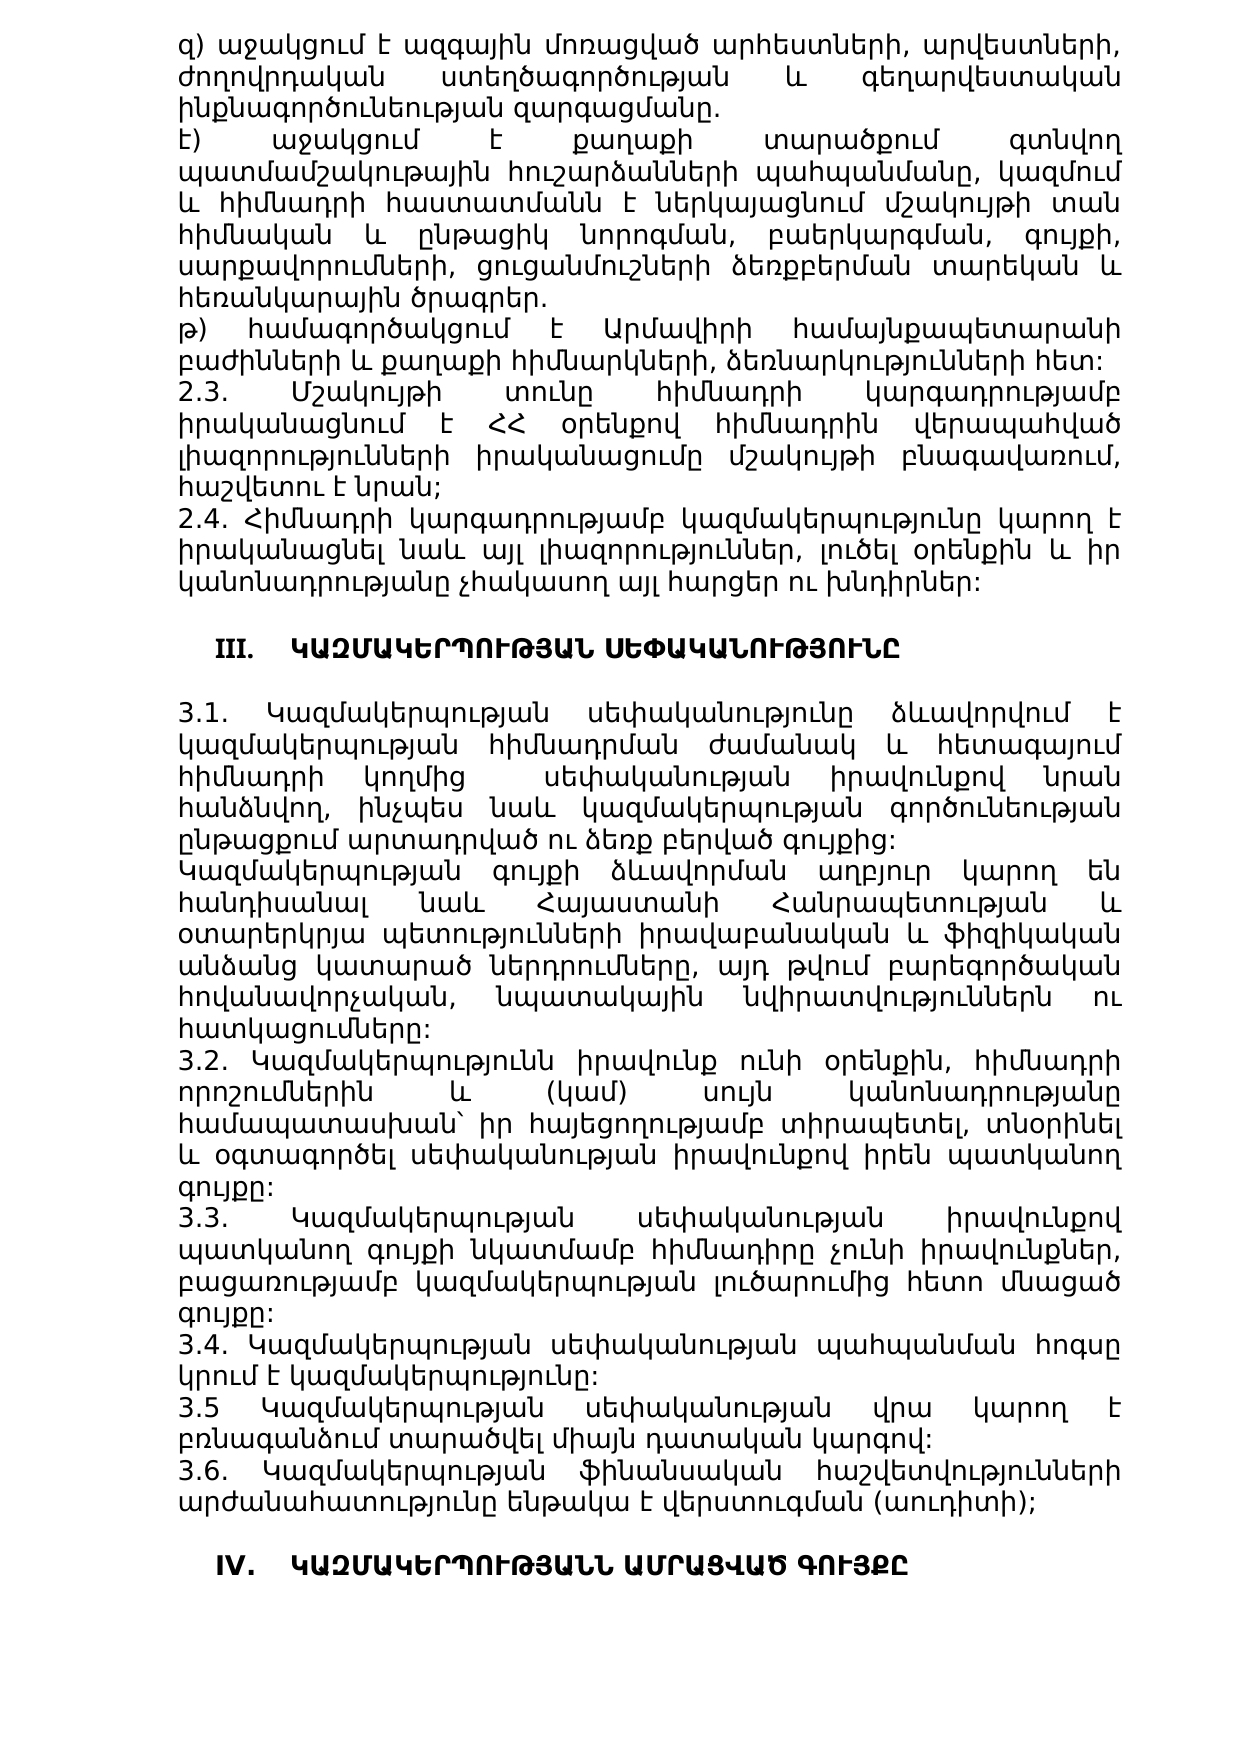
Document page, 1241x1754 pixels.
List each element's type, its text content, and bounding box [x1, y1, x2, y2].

text 3.4. Կազմակերպության սեփականության պահպանման հոգսը կրում է կազմակերպությունը: [177, 1329, 1122, 1392]
text թ) համագործակցում է Արմավիրի համայնքապետարանի բաժինների և քաղաքի հիմնարկների, ձեռնարկությունների հետ: [177, 314, 1122, 377]
text 2.3. Մշակույթի տունը հիմնադրի կարգադրությամբ իրականացնում է ՀՀ օրենքով հիմնադրին վերապահված լիազորությունների իրականացումը մշակույթի բնագավառում, հաշվետու է նրան; [177, 377, 1122, 503]
text 3.6. Կազմակերպության ֆինանսական հաշվետվությունների արժանահատությունը ենթակա է վերստուգման (աուդիտի); [177, 1455, 1122, 1518]
text 3.3. Կազմակերպության սեփականության իրավունքով պատկանող գույքի նկատմամբ հիմնադիրը չունի իրավունքներ, բացառությամբ կազմակերպության լուծարումից հետո մնացած գույքը: [177, 1203, 1122, 1329]
text 3.1. Կազմակերպության սեփականությունը ձևավորվում է կազմակերպության հիմնադրման ժամանակ և հետագայում հիմնադրի կողմից սեփականության իրավունքով նրան հանձնվող, ինչպես նաև կազմակերպության գործունեության ընթացքում արտադրված ու ձեռք բերված գույքից: [177, 698, 1122, 856]
text 2.4. Հիմնադրի կարգադրությամբ կազմակերպությունը կարող է իրականացնել նաև այլ լիազորություններ, լուծել օրենքին և իր կանոնադրությանը չհակասող այլ հարցեր ու խնդիրներ: [177, 503, 1122, 598]
text Կազմակերպության գույքի ձևավորման աղբյուր կարող են հանդիսանալ նաև Հայաստանի Հանրապետության և օտարերկրյա պետությունների իրավաբանական և ֆիզիկական անձանց կատարած ներդրումները, այդ թվում բարեգործական հովանավորչական, նպատակային նվիրատվություններն ու հատկացումները: [177, 856, 1122, 1045]
text 3.2. Կազմակերպությունն իրավունք ունի օրենքին, հիմնադրի որոշումներին և (կամ) սույն կանոնադրությանը համապատասխան՝ իր հայեցողությամբ տիրապետել, տնօրինել և օգտագործել սեփականության իրավունքով իրեն պատկանող գույքը: [177, 1045, 1122, 1203]
text զ) աջակցում է ազգային մոռացված արհեստների, արվեստների, ժողովրդական ստեղծագործության և գեղարվեստական ինքնագործունեության զարգացմանը. [177, 29, 1122, 124]
list ԿԱԶՄԱԿԵՐՊՈՒԹՅԱՆ ՍԵՓԱԿԱՆՈՒԹՅՈՒՆԸ [215, 629, 1122, 666]
text 3.5 Կազմակերպության սեփականության վրա կարող է բռնագանձում տարածվել միայն դատական կարգով: [177, 1392, 1122, 1455]
text է) աջակցում է քաղաքի տարածքում գտնվող պատմամշակութային հուշարձանների պահպանմանը, կազմում և հիմնադրի հաստատմանն է ներկայացնում մշակույթի տան հիմնական և ընթացիկ նորոգման, բաերկարգման, գույքի, սարքավորումների, ցուցանմուշների ձեռքբերման տարեկան և հեռանկարային ծրագրեր. [177, 124, 1122, 314]
list ԿԱԶՄԱԿԵՐՊՈՒԹՅԱՆՆ ԱՄՐԱՑՎԱԾ ԳՈՒՅՔԸ [215, 1550, 1122, 1581]
